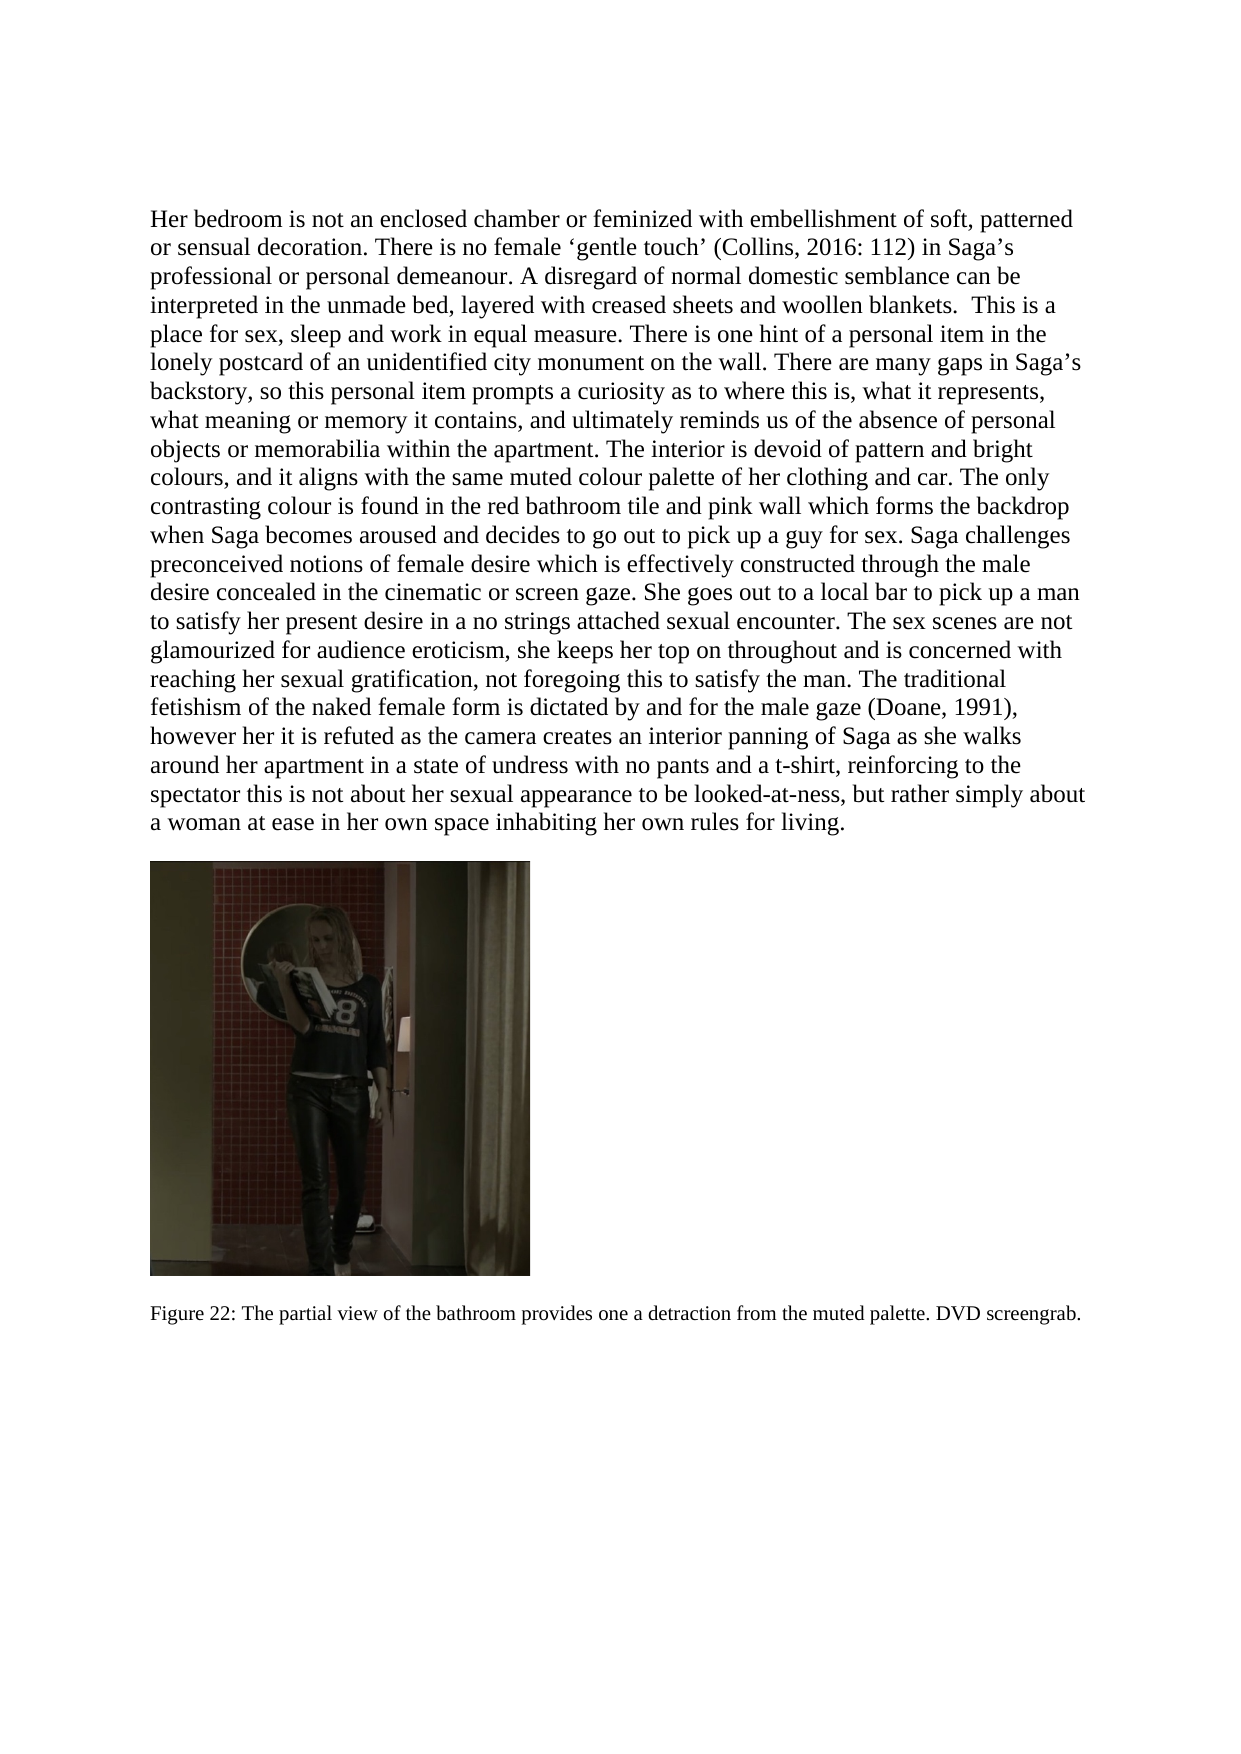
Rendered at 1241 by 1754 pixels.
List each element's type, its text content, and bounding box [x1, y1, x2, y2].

picture [150, 861, 530, 1276]
text Her bedroom is not an enclosed chamber or feminized with embellishment of soft, patterned or sensual decoration. There is no female ‘gentle touch’ (Collins, 2016: 112) in Saga’s professional or personal demeanour. A disregard of normal domestic semblance can be interpreted in the unmade bed, layered with creased sheets and woollen blankets. This is a place for sex, sleep and work in equal measure. There is one hint of a personal item in the lonely postcard of an unidentified city monument on the wall. There are many gaps in Saga’s backstory, so this personal item prompts a curiosity as to where this is, what it represents, what meaning or memory it contains, and ultimately reminds us of the absence of personal objects or memorabilia within the apartment. The interior is devoid of pattern and bright colours, and it aligns with the same muted colour palette of her clothing and car. The only contrasting colour is found in the red bathroom tile and pink wall which forms the backdrop when Saga becomes aroused and decides to go out to pick up a guy for sex. Saga challenges preconceived notions of female desire which is effectively constructed through the male desire concealed in the cinematic or screen gaze. She goes out to a local bar to pick up a man to satisfy her present desire in a no strings attached sexual encounter. The sex scenes are not glamourized for audience eroticism, she keeps her top on throughout and is concerned with reaching her sexual gratification, not foregoing this to satisfy the man. The traditional fetishism of the naked female form is dictated by and for the male gaze (Doane, 1991), however her it is refuted as the camera creates an interior panning of Saga as she walks around her apartment in a state of undress with no pants and a t-shirt, reinforcing to the spectator this is not about her sexual appearance to be looked-at-ness, but rather simply about a woman at ease in her own space inhabiting her own rules for living. [150, 204, 1090, 836]
text Figure 22: The partial view of the bathroom provides one a detraction from the muted palette. DVD screengrab. [150, 1301, 1090, 1325]
